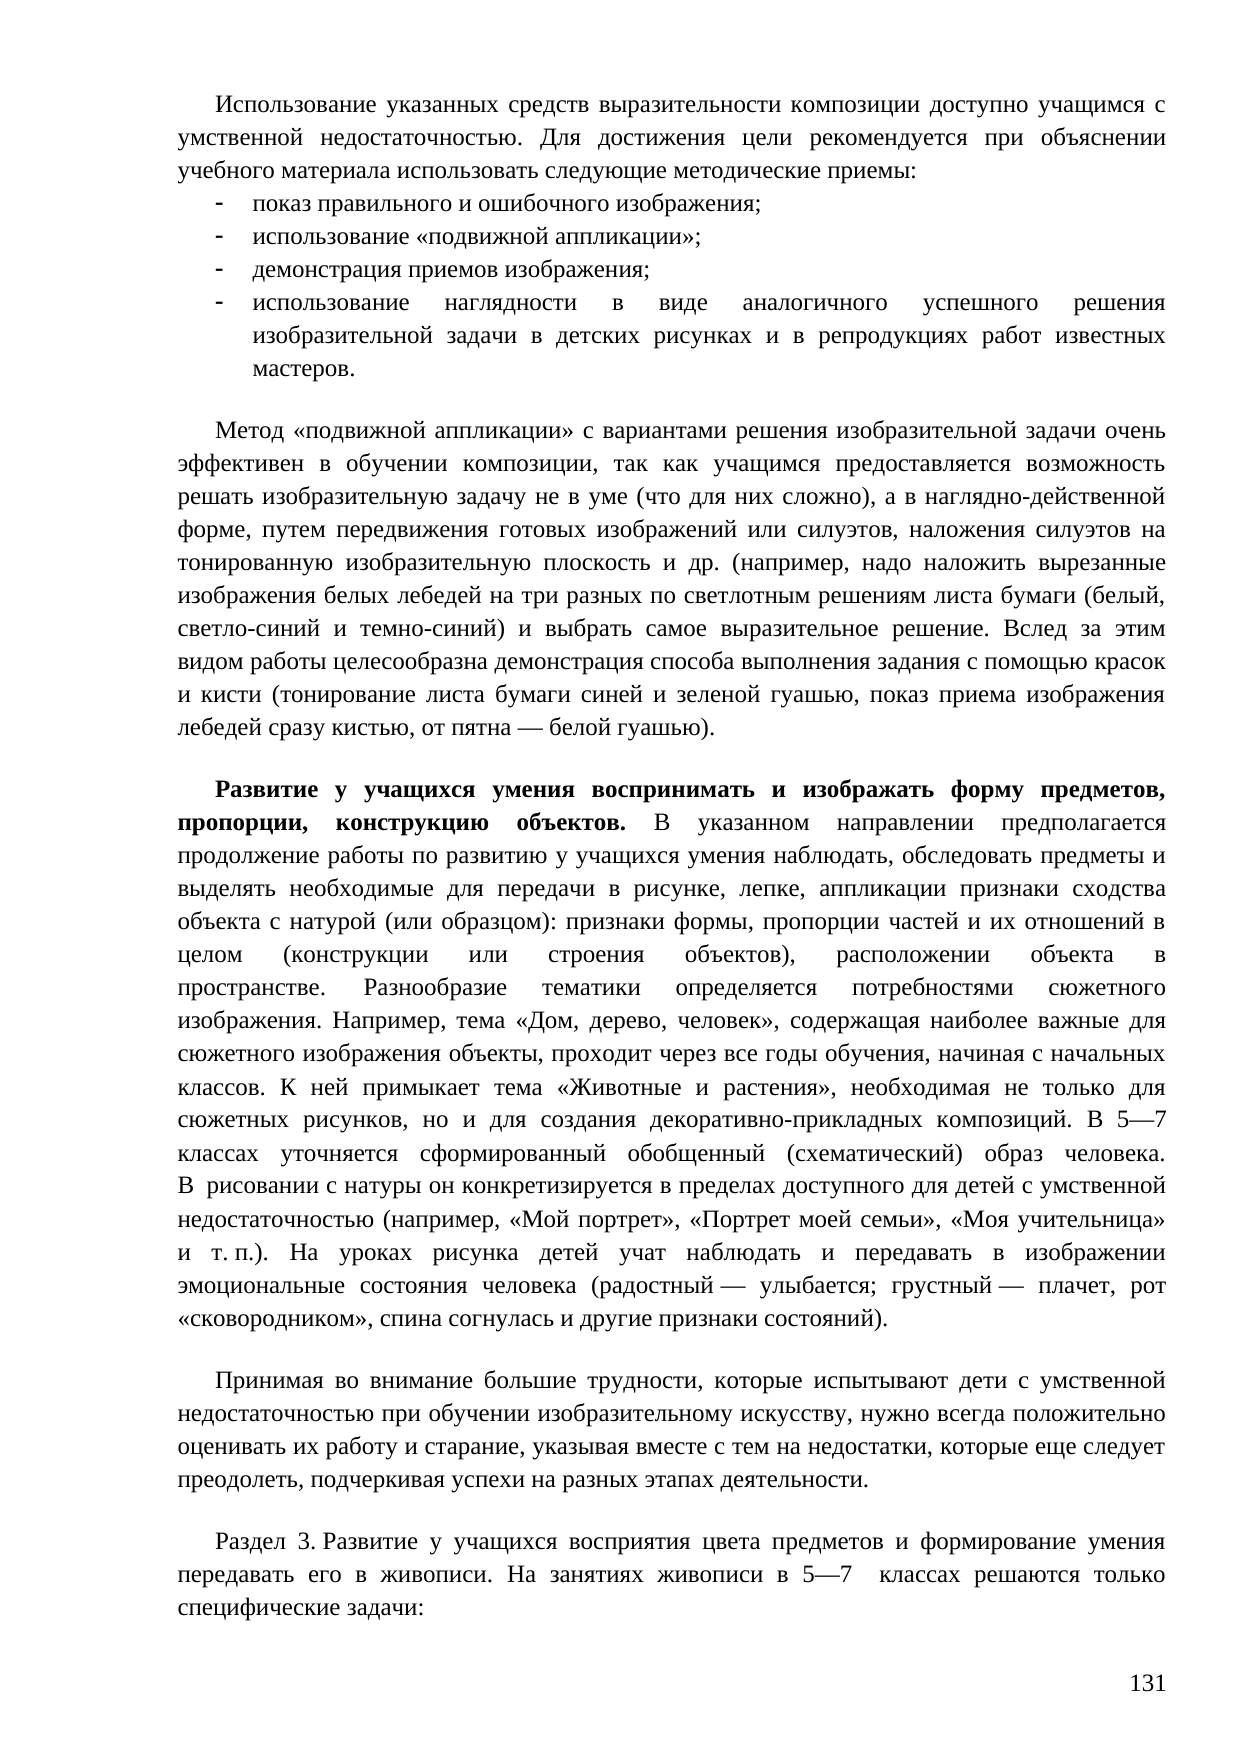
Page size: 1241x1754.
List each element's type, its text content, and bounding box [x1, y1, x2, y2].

list показ правильного и ошибочного изображения; [215, 188, 1167, 216]
list использование «подвижной аппликации»; [215, 221, 1167, 249]
text Метод «подвижной аппликации» с вариантами решения изобразительной задачи очень эффективен в обучении композиции, так как учащимся предоставляется возможность решать изобразительную задачу не в уме (что для них сложно), а в наглядно-действенной форме, путем передвижения готовых изображений или силуэтов, наложения силуэтов на тонированную изобразительную плоскость и др. (например, надо наложить вырезанные изображения белых лебедей на три разных по светлотным решениям листа бумаги (белый, светло-синий и темно-синий) и выбрать самое выразительное решение. Вслед за этим видом работы целесообразна демонстрация способа выполнения задания с помощью красок и кисти (тонирование листа бумаги синей и зеленой гуашью, показ приема изображения лебедей сразу кистью, от пятна — белой гуашью). [177, 415, 1167, 741]
list использование наглядности в виде аналогичного успешного решения изобразительной задачи в детских рисунках и в репродукциях работ известных мастеров. [215, 287, 1167, 382]
list демонстрация приемов изображения; [215, 254, 1167, 282]
text Принимая во внимание большие трудности, которые испытывают дети с умственной недостаточностью при обучении изобразительному искусству, нужно всегда положительно оценивать их работу и старание, указывая вместе с тем на недостатки, которые еще следует преодолеть, подчеркивая успехи на разных этапах деятельности. [177, 1365, 1167, 1493]
text Раздел 3. Развитие у учащихся восприятия цвета предметов и формирование умения передавать его в живописи. На занятиях живописи в 5—7 классах решаются только специфические задачи: [177, 1526, 1167, 1621]
text Использование указанных средств выразительности композиции доступно учащимся с умственной недостаточностью. Для достижения цели рекомендуется при объяснении учебного материала использовать следующие методические приемы: [177, 89, 1167, 183]
text Развитие у учащихся умения воспринимать и изображать форму предметов, пропорции, конструкцию объектов. В указанном направлении предполагается продолжение работы по развитию у учащихся умения наблюдать, обследовать предметы и выделять необходимые для передачи в рисунке, лепке, аппликации признаки сходства объекта с натурой (или образцом): признаки формы, пропорции частей и их отношений в целом (конструкции или строения объектов), расположении объекта в пространстве. Разнообразие тематики определяется потребностями сюжетного изображения. Например, тема «Дом, дерево, человек», содержащая наиболее важные для сюжетного изображения объекты, проходит через все годы обучения, начиная с начальных классов. К ней примыкает тема «Животные и растения», необходимая не только для сюжетных рисунков, но и для создания декоративно-прикладных композиций. В 5—7 классах уточняется сформированный обобщенный (схематический) образ человека. В рисовании с натуры он конкретизируется в пределах доступного для детей с умственной недостаточностью (например, «Мой портрет», «Портрет моей семьи», «Моя учительница» и т. п.). На уроках рисунка детей учат наблюдать и передавать в изображении эмоциональные состояния человека (радостный — улыбается; грустный — плачет, рот «сковородником», спина согнулась и другие признаки состояний). [177, 774, 1167, 1331]
